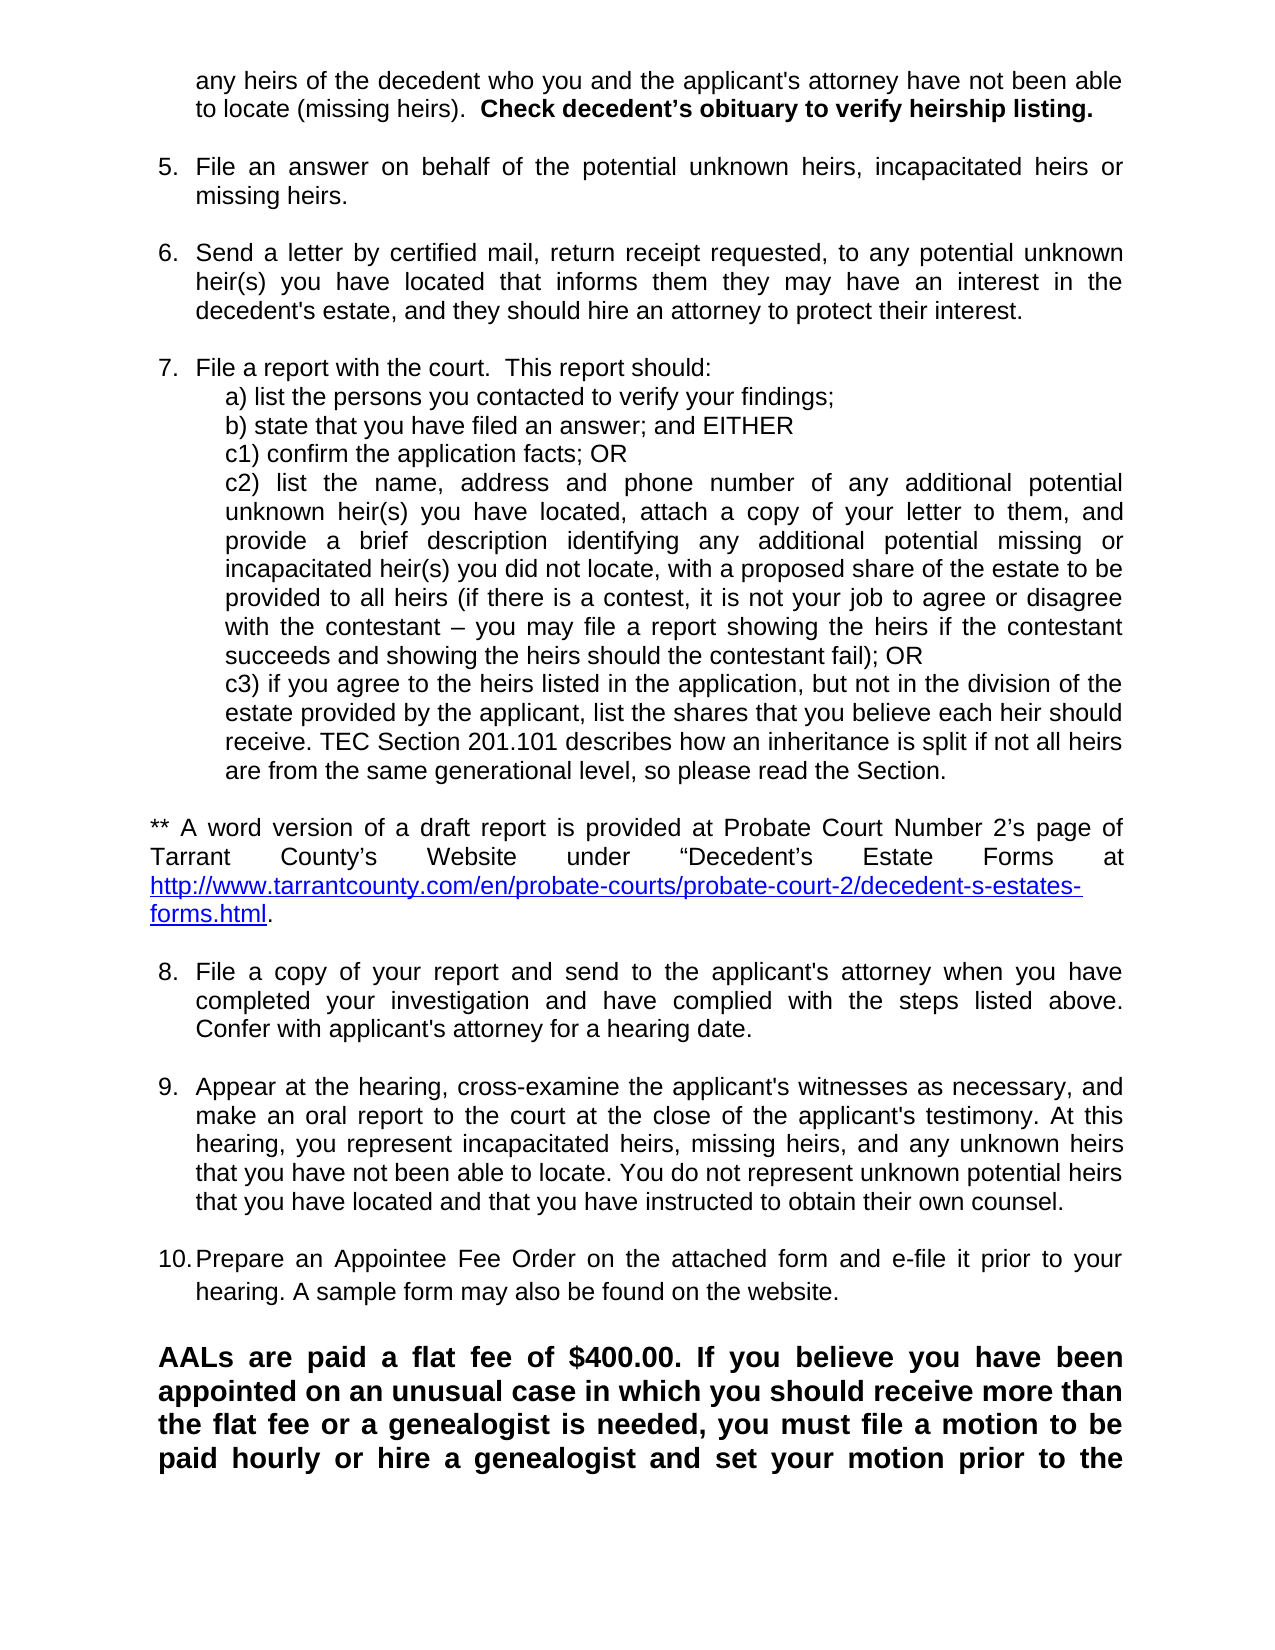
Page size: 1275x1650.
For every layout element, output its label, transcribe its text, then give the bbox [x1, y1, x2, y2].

text b) state that you have filed an answer; and EITHER [150, 411, 1125, 439]
text a) list the persons you contacted to verify your findings; [150, 382, 1125, 411]
list Send a letter by certified mail, return receipt requested, to any potential unknown heir(s) you have located that informs them they may have an interest in the decedent's estate, and they should hire an attorney to protect their interest. [158, 238, 1125, 324]
text ** A word version of a draft report is provided at Probate Court Number 2’s page of Tarrant County’s Website under “Decedent’s Estate Forms at http://www.tarrantcounty.com/en/probate-courts/probate-court-2/decedent-s-estates-forms.html. [150, 813, 1125, 928]
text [158, 1340, 1125, 1474]
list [158, 66, 1125, 123]
text c3) if you agree to the heirs listed in the application, but not in the division of the estate provided by the applicant, list the shares that you believe each heir should receive. TEC Section 201.101 describes how an inheritance is split if not all heirs are from the same generational level, so please read the Section. [225, 669, 1125, 784]
list File a copy of your report and send to the applicant's attorney when you have completed your investigation and have complied with the steps listed above. Confer with applicant's attorney for a hearing date. [158, 957, 1125, 1043]
list Prepare an Appointee Fee Order on the attached form and e-file it prior to your hearing. A sample form may also be found on the website. [158, 1244, 1125, 1307]
text c1) confirm the application facts; OR [150, 439, 1125, 468]
list Appear at the hearing, cross-examine the applicant's witnesses as necessary, and make an oral report to the court at the close of the applicant's testimony. At this hearing, you represent incapacitated heirs, missing heirs, and any unknown heirs that you have not been able to locate. You do not represent unknown potential heirs that you have located and that you have instructed to obtain their own counsel. [158, 1072, 1125, 1216]
list File an answer on behalf of the potential unknown heirs, incapacitated heirs or missing heirs. [158, 152, 1125, 209]
list File a report with the court. This report should: [158, 353, 1125, 382]
text c2) list the name, address and phone number of any additional potential unknown heir(s) you have located, attach a copy of your letter to them, and provide a brief description identifying any additional potential missing or incapacitated heir(s) you did not locate, with a proposed share of the estate to be provided to all heirs (if there is a contest, it is not your job to agree or disagree with the contestant – you may file a report showing the heirs if the contestant succeeds and showing the heirs should the contestant fail); OR [225, 468, 1125, 669]
